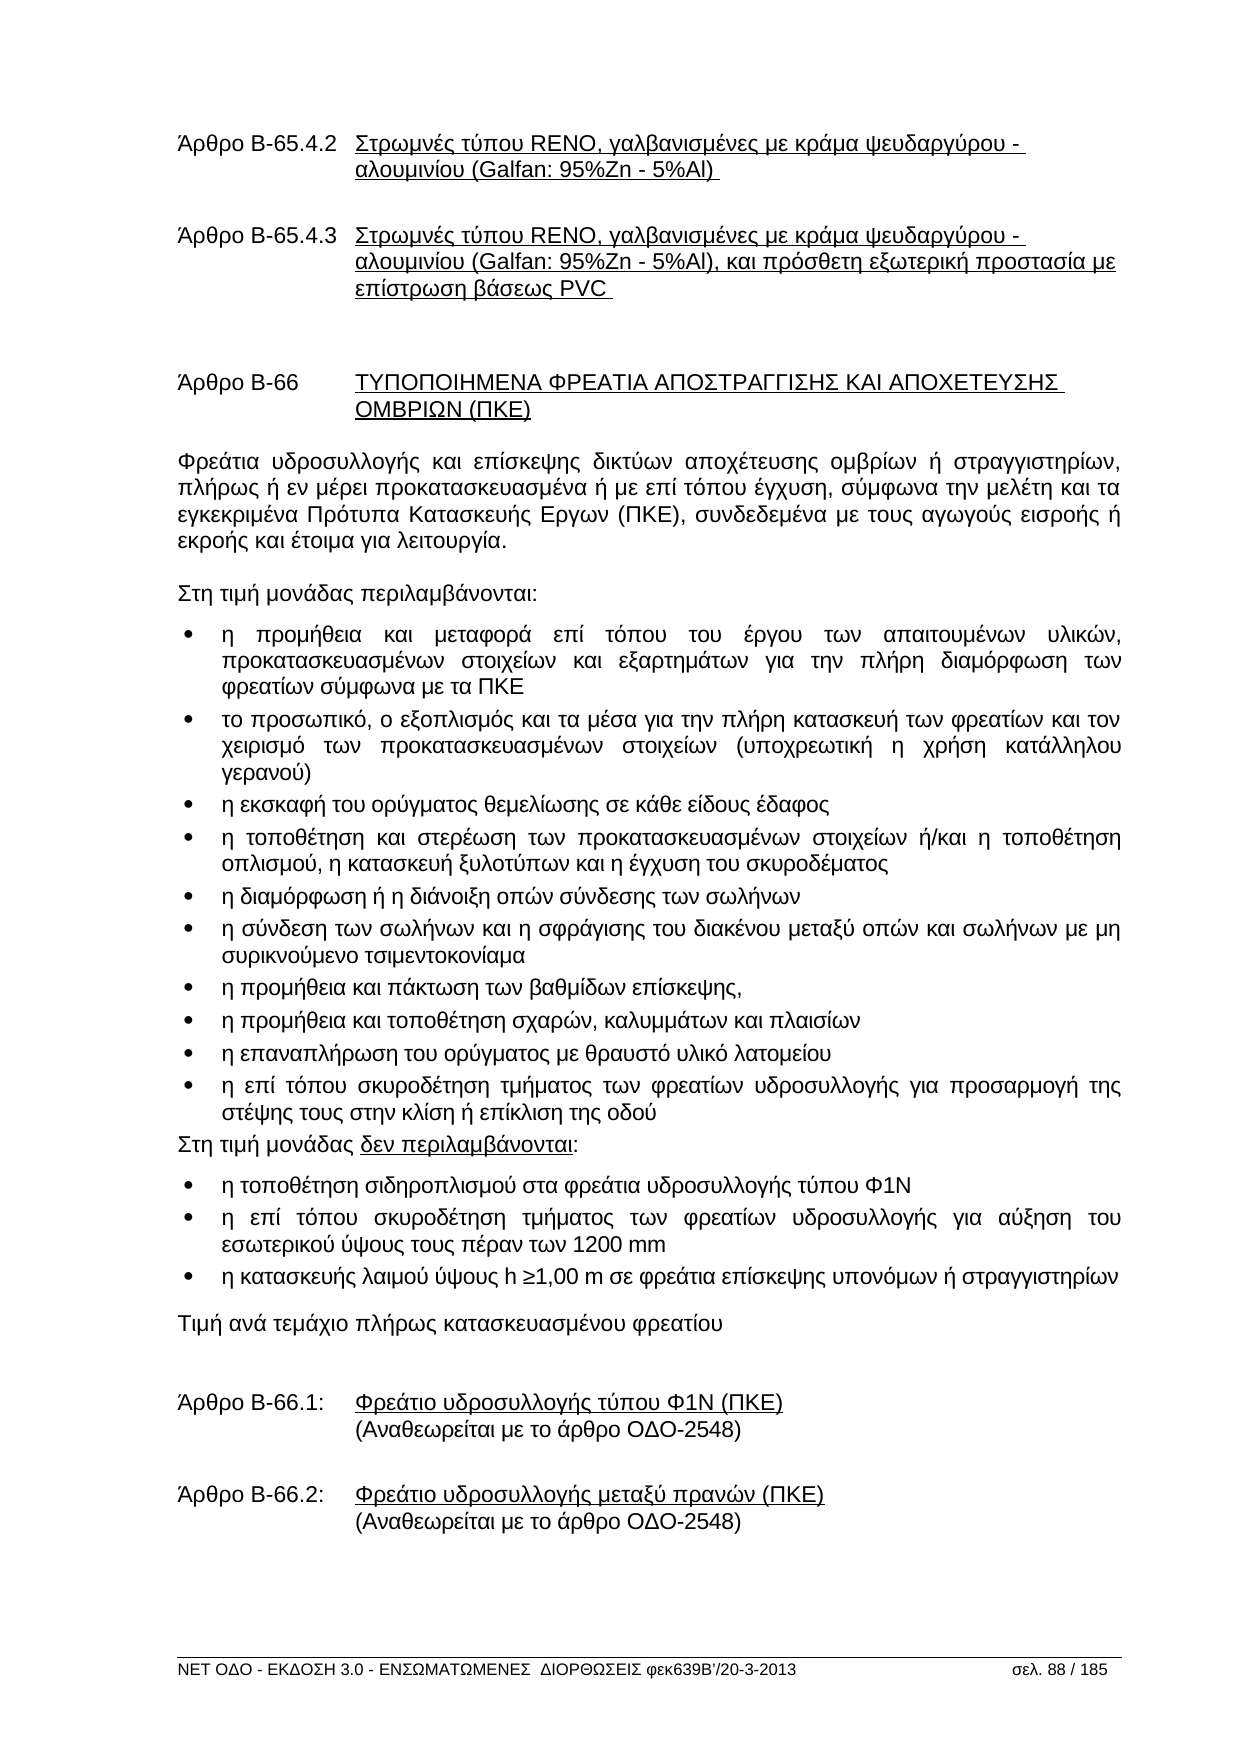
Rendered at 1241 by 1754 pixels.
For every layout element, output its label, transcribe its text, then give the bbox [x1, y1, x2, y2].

subtitle Άρθρο Β-66 ΤΥΠΟΠΟΙΗΜΕΝΑ ΦΡΕΑΤΙΑ ΑΠΟΣΤΡΑΓΓΙΣΗΣ ΚΑΙ ΑΠΟΧΕΤΕΥΣΗΣ ΟΜΒΡΙΩΝ (ΠΚΕ) [177, 369, 1122, 422]
list η προμήθεια και μεταφορά επί τόπου του έργου των απαιτουμένων υλικών, προκατασκευασμένων στοιχείων και εξαρτημάτων για την πλήρη διαμόρφωση των φρεατίων σύμφωνα με τα ΠΚΕ [184, 621, 1122, 699]
text (Αναθεωρείται με το άρθρο ΟΔΟ-2548) [355, 1416, 1122, 1442]
list η επαναπλήρωση του ορύγματος με θραυστό υλικό λατομείου [184, 1039, 1122, 1066]
list η κατασκευής λαιμού ύψους h ≥1,00 m σε φρεάτια επίσκεψης υπονόμων ή στραγγιστηρίων [184, 1263, 1122, 1290]
subtitle Άρθρο Β-65.4.2 Στρωμνές τύπου RENO, γαλβανισμένες με κράμα ψευδαργύρου - αλουμινίου (Galfan: 95%Zn - 5%Al) [177, 130, 1122, 183]
list η εκσκαφή του ορύγματος θεμελίωσης σε κάθε είδους έδαφος [184, 791, 1122, 817]
subtitle Άρθρο Β-66.1: Φρεάτιο υδροσυλλογής τύπου Φ1Ν (ΠΚΕ) [177, 1389, 1122, 1416]
list η επί τόπου σκυροδέτηση τμήματος των φρεατίων υδροσυλλογής για προσαρμογή της στέψης τους στην κλίση ή επίκλιση της οδού [184, 1072, 1122, 1125]
list η διαμόρφωση ή η διάνοιξη οπών σύνδεσης των σωλήνων [184, 883, 1122, 909]
text Φρεάτια υδροσυλλογής και επίσκεψης δικτύων αποχέτευσης ομβρίων ή στραγγιστηρίων, πλήρως ή εν μέρει προκατασκευασμένα ή με επί τόπου έγχυση, σύμφωνα την μελέτη και τα εγκεκριμένα Πρότυπα Κατασκευής Εργων (ΠΚΕ), συνδεδεμένα με τους αγωγούς εισροής ή εκροής και έτοιμα για λειτουργία. [177, 448, 1122, 553]
list το προσωπικό, ο εξοπλισμός και τα μέσα για την πλήρη κατασκευή των φρεατίων και τον χειρισμό των προκατασκευασμένων στοιχείων (υποχρεωτική η χρήση κατάλληλου γερανού) [184, 706, 1122, 785]
list η προμήθεια και τοποθέτηση σχαρών, καλυμμάτων και πλαισίων [184, 1007, 1122, 1033]
text (Αναθεωρείται με το άρθρο ΟΔΟ-2548) [355, 1508, 1122, 1534]
subtitle Άρθρο Β-66.2: Φρεάτιο υδροσυλλογής μεταξύ πρανών (ΠΚΕ) [177, 1481, 1122, 1508]
text Τιμή ανά τεμάχιο πλήρως κατασκευασμένου φρεατίου [177, 1310, 1122, 1337]
list η προμήθεια και πάκτωση των βαθμίδων επίσκεψης, [184, 974, 1122, 1001]
list η σύνδεση των σωλήνων και η σφράγισης του διακένου μεταξύ οπών και σωλήνων με μη συρικνούμενο τσιμεντοκονίαμα [184, 915, 1122, 968]
list η επί τόπου σκυροδέτηση τμήματος των φρεατίων υδροσυλλογής για αύξηση του εσωτερικού ύψους τους πέραν των [184, 1204, 1122, 1257]
text Στη τιμή μονάδας δεν περιλαμβάνονται: [177, 1131, 1122, 1157]
list η τοποθέτηση σιδηροπλισμού στα φρεάτια υδροσυλλογής τύπου Φ1Ν [184, 1172, 1122, 1198]
subtitle Άρθρο Β-65.4.3 Στρωμνές τύπου RENO, γαλβανισμένες με κράμα ψευδαργύρου - αλουμινίου (Galfan: 95%Zn - 5%Al), και πρόσθετη εξωτερική προστασία με επίστρωση βάσεως PVC [177, 222, 1122, 301]
list η τοποθέτηση και στερέωση των προκατασκευασμένων στοιχείων ή/και η τοποθέτηση οπλισμού, η κατασκευή ξυλοτύπων και η έγχυση του σκυροδέματος [184, 824, 1122, 876]
text Στη τιμή μονάδας περιλαμβάνονται: [177, 580, 1122, 606]
